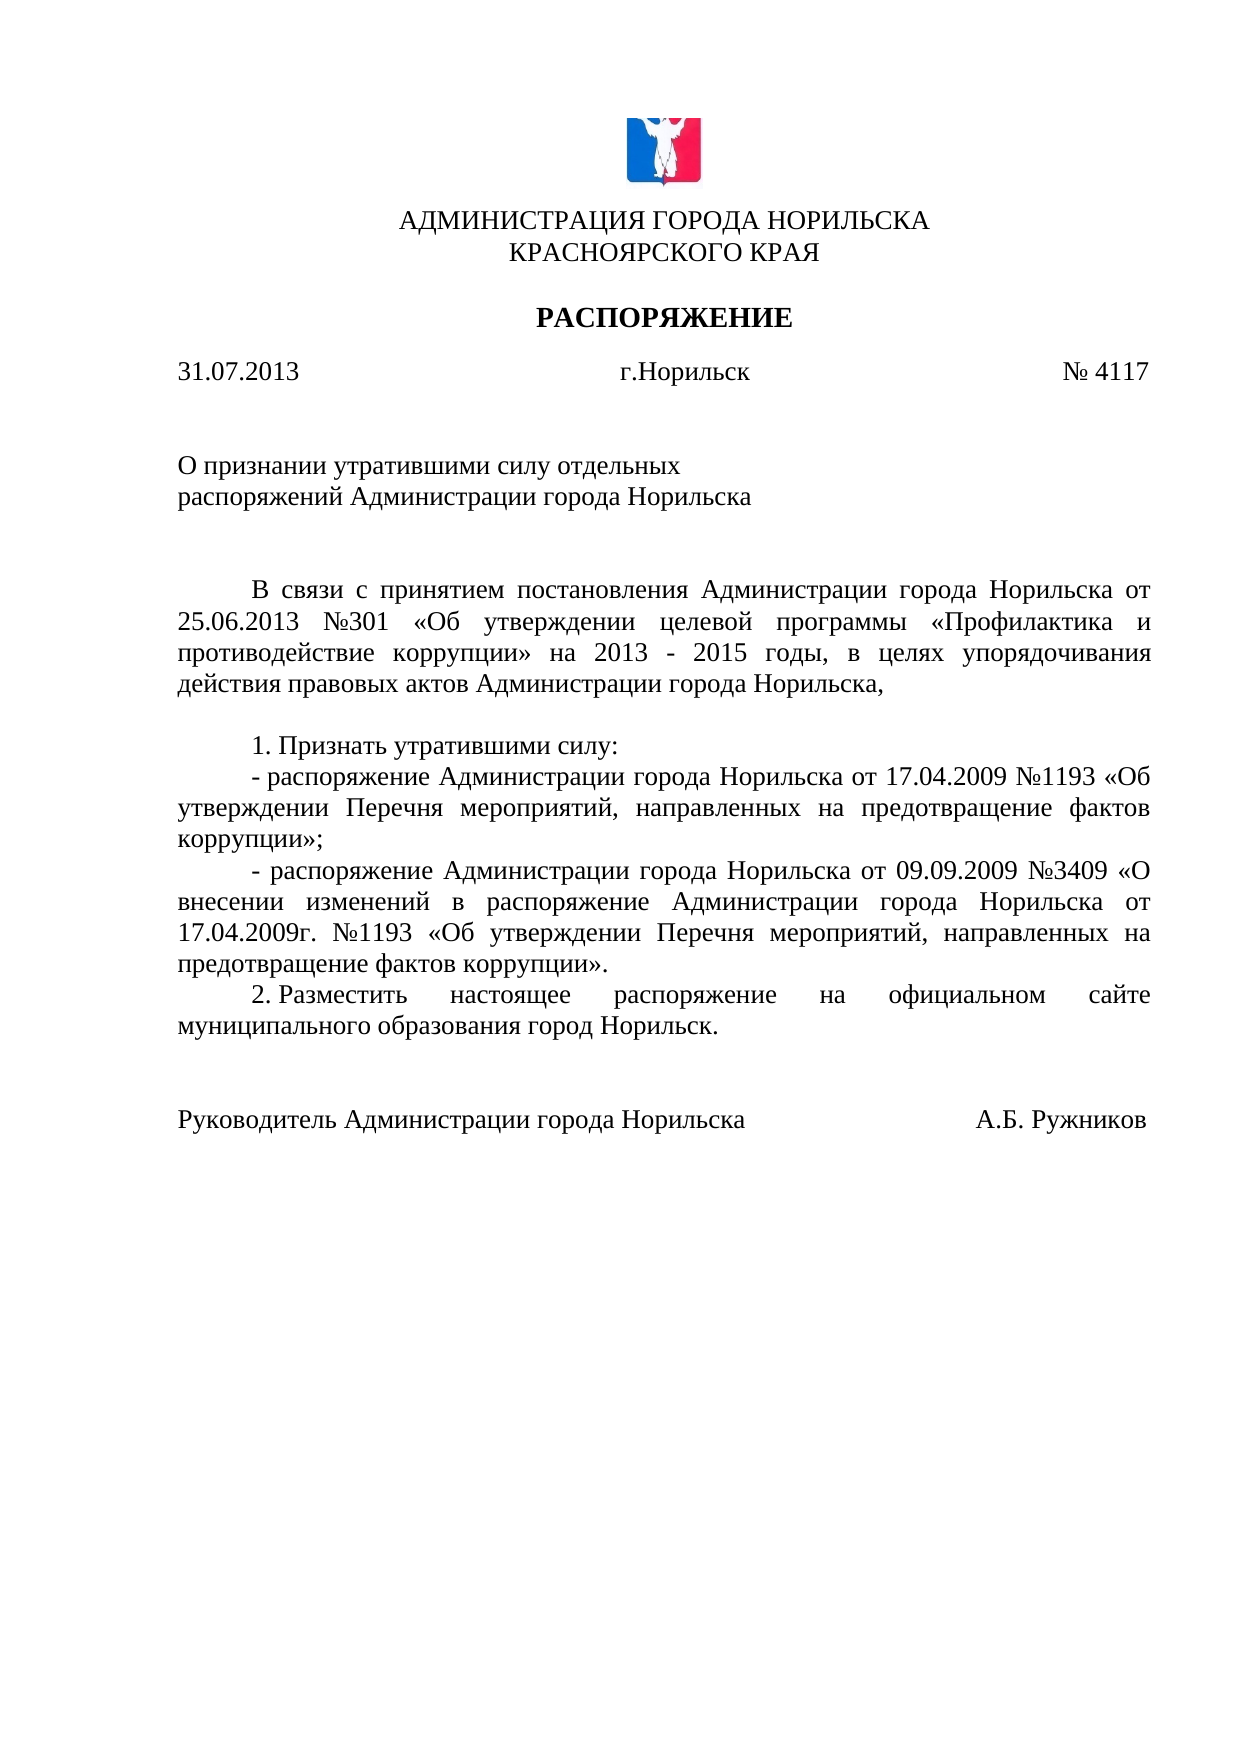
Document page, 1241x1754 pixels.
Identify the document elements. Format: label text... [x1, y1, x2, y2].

text - распоряжение Администрации города Норильска от 17.04.2009 №1193 «Об утверждении Перечня мероприятий, направленных на предотвращение фактов коррупции»; [177, 760, 1152, 854]
text 31.07.2013 г.Норильск № 4117 [177, 355, 1152, 387]
text распоряжений Администрации города Норильска [177, 480, 1152, 511]
text - распоряжение Администрации города Норильска от 09.09.2009 №3409 «О внесении изменений в распоряжение Администрации города Норильска от 17.04.2009г. №1193 «Об утверждении Перечня мероприятий, направленных на предотвращение фактов коррупции». [177, 854, 1152, 978]
text 1. Признать утратившими силу: [177, 729, 1152, 760]
text Руководитель Администрации города Норильска А.Б. Ружников [177, 1103, 1152, 1134]
text КРАСНОЯРСКОГО КРАЯ [177, 236, 1152, 267]
text АДМИНИСТРАЦИЯ ГОРОДА НОРИЛЬСКА [177, 206, 967, 236]
text 2. Разместить настоящее распоряжение на официальном сайте муниципального образования город Норильск. [177, 978, 1152, 1041]
text В связи с принятием постановления Администрации города Норильска от 25.06.2013 №301 «Об утверждении целевой программы «Профилактика и противодействие коррупции» на 2013 - 2015 годы, в целях упорядочивания действия правовых актов Администрации города Норильска, [177, 573, 1152, 698]
picture [626, 118, 703, 189]
text РАСПОРЯЖЕНИЕ [177, 300, 1152, 334]
text О признании утратившими силу отдельных [177, 449, 1152, 480]
